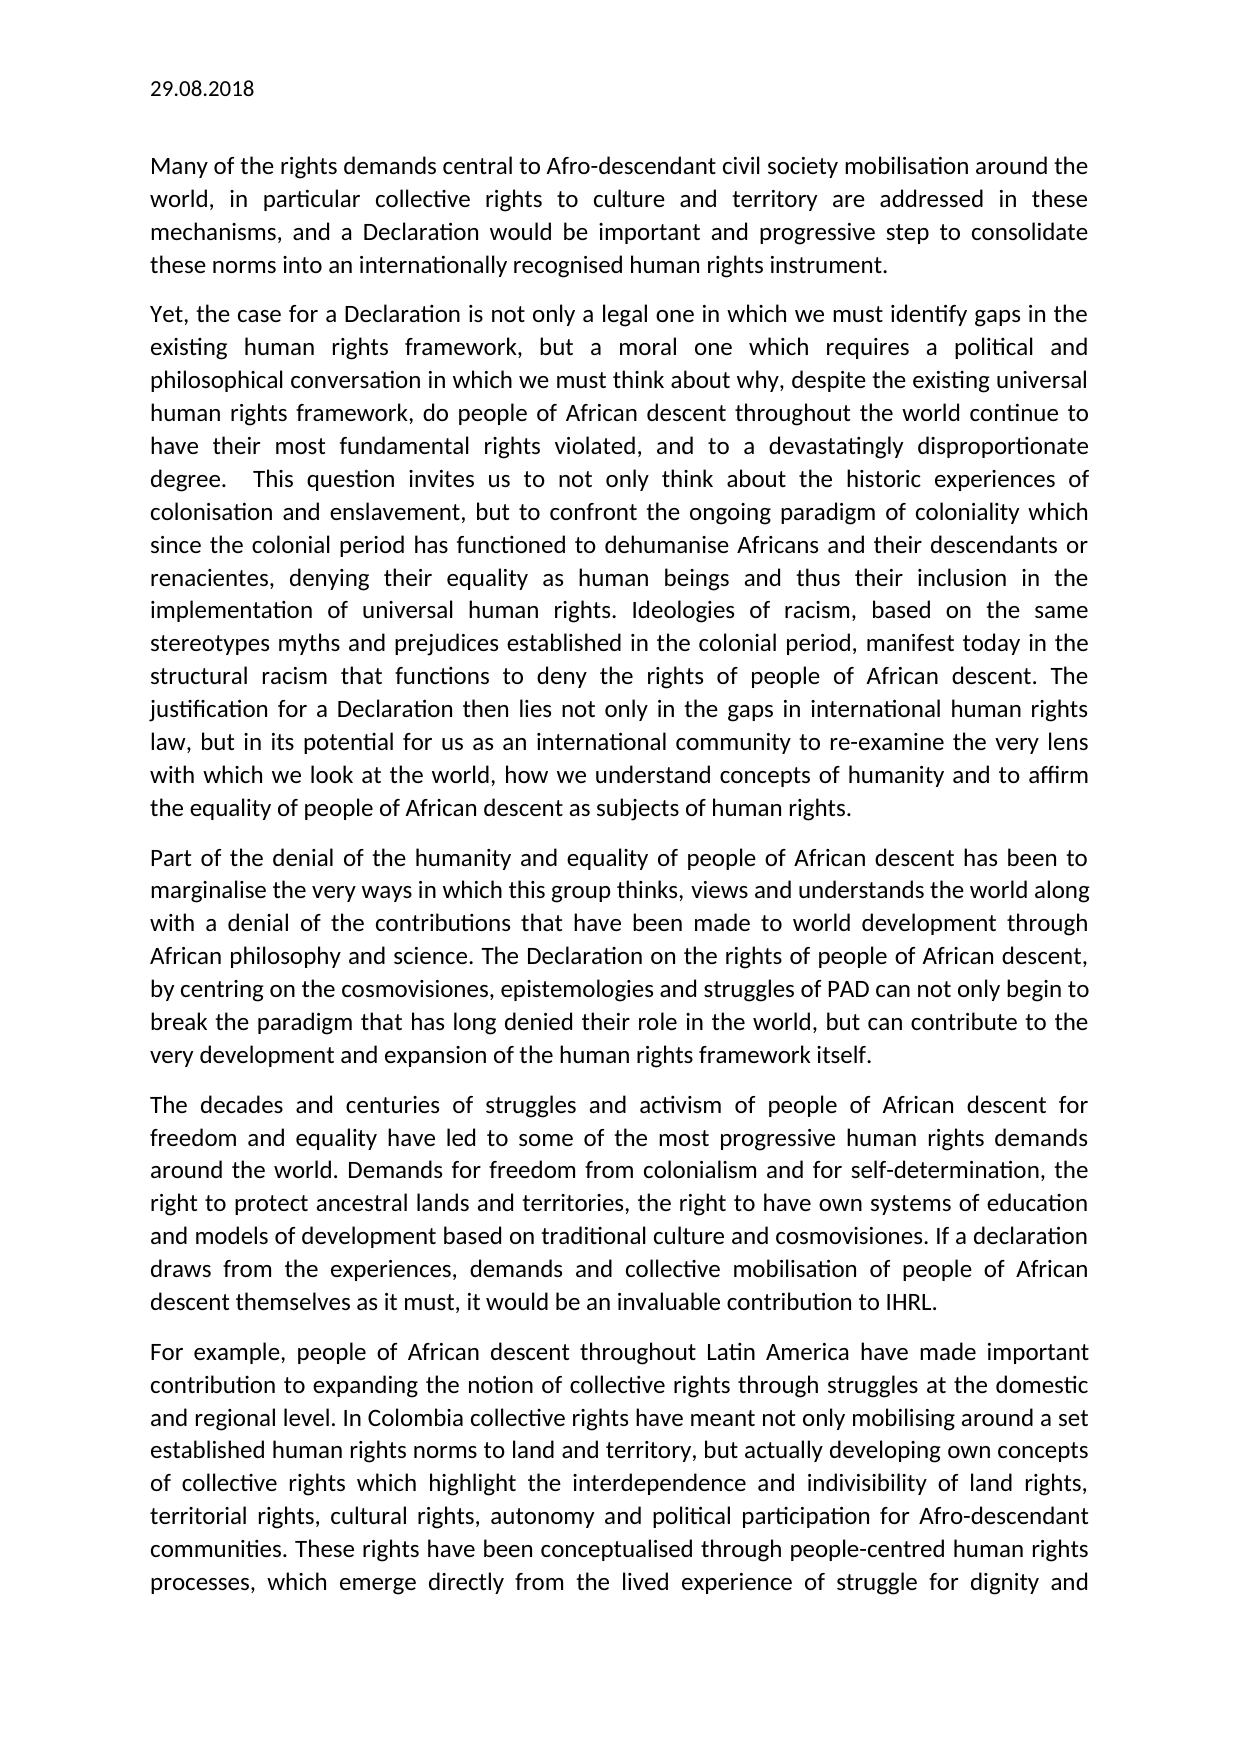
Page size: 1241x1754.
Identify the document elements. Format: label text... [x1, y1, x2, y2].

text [150, 150, 1090, 279]
text Part of the denial of the humanity and equality of people of African descent has been to marginalise the very ways in which this group thinks, views and understands the world along with a denial of the contributions that have been made to world development through African philosophy and science. The Declaration on the rights of people of African descent, by centring on the cosmovisiones, epistemologies and struggles of PAD can not only begin to break the paradigm that has long denied their role in the world, but can contribute to the very development and expansion of the human rights framework itself. [150, 842, 1090, 1070]
text The decades and centuries of struggles and activism of people of African descent for freedom and equality have led to some of the most progressive human rights demands around the world. Demands for freedom from colonialism and for self-determination, the right to protect ancestral lands and territories, the right to have own systems of education and models of development based on traditional culture and cosmovisiones. If a declaration draws from the experiences, demands and collective mobilisation of people of African descent themselves as it must, it would be an invaluable contribution to IHRL. [150, 1089, 1090, 1317]
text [150, 1336, 1090, 1597]
text Yet, the case for a Declaration is not only a legal one in which we must identify gaps in the existing human rights framework, but a moral one which requires a political and philosophical conversation in which we must think about why, despite the existing universal human rights framework, do people of African descent throughout the world continue to have their most fundamental rights violated, and to a devastatingly disproportionate degree. This question invites us to not only think about the historic experiences of colonisation and enslavement, but to confront the ongoing paradigm of coloniality which since the colonial period has functioned to dehumanise Africans and their descendants or renacientes, denying their equality as human beings and thus their inclusion in the implementation of universal human rights. Ideologies of racism, based on the same stereotypes myths and prejudices established in the colonial period, manifest today in the structural racism that functions to deny the rights of people of African descent. The justification for a Declaration then lies not only in the gaps in international human rights law, but in its potential for us as an international community to re-examine the very lens with which we look at the world, how we understand concepts of humanity and to affirm the equality of people of African descent as subjects of human rights. [150, 298, 1090, 823]
